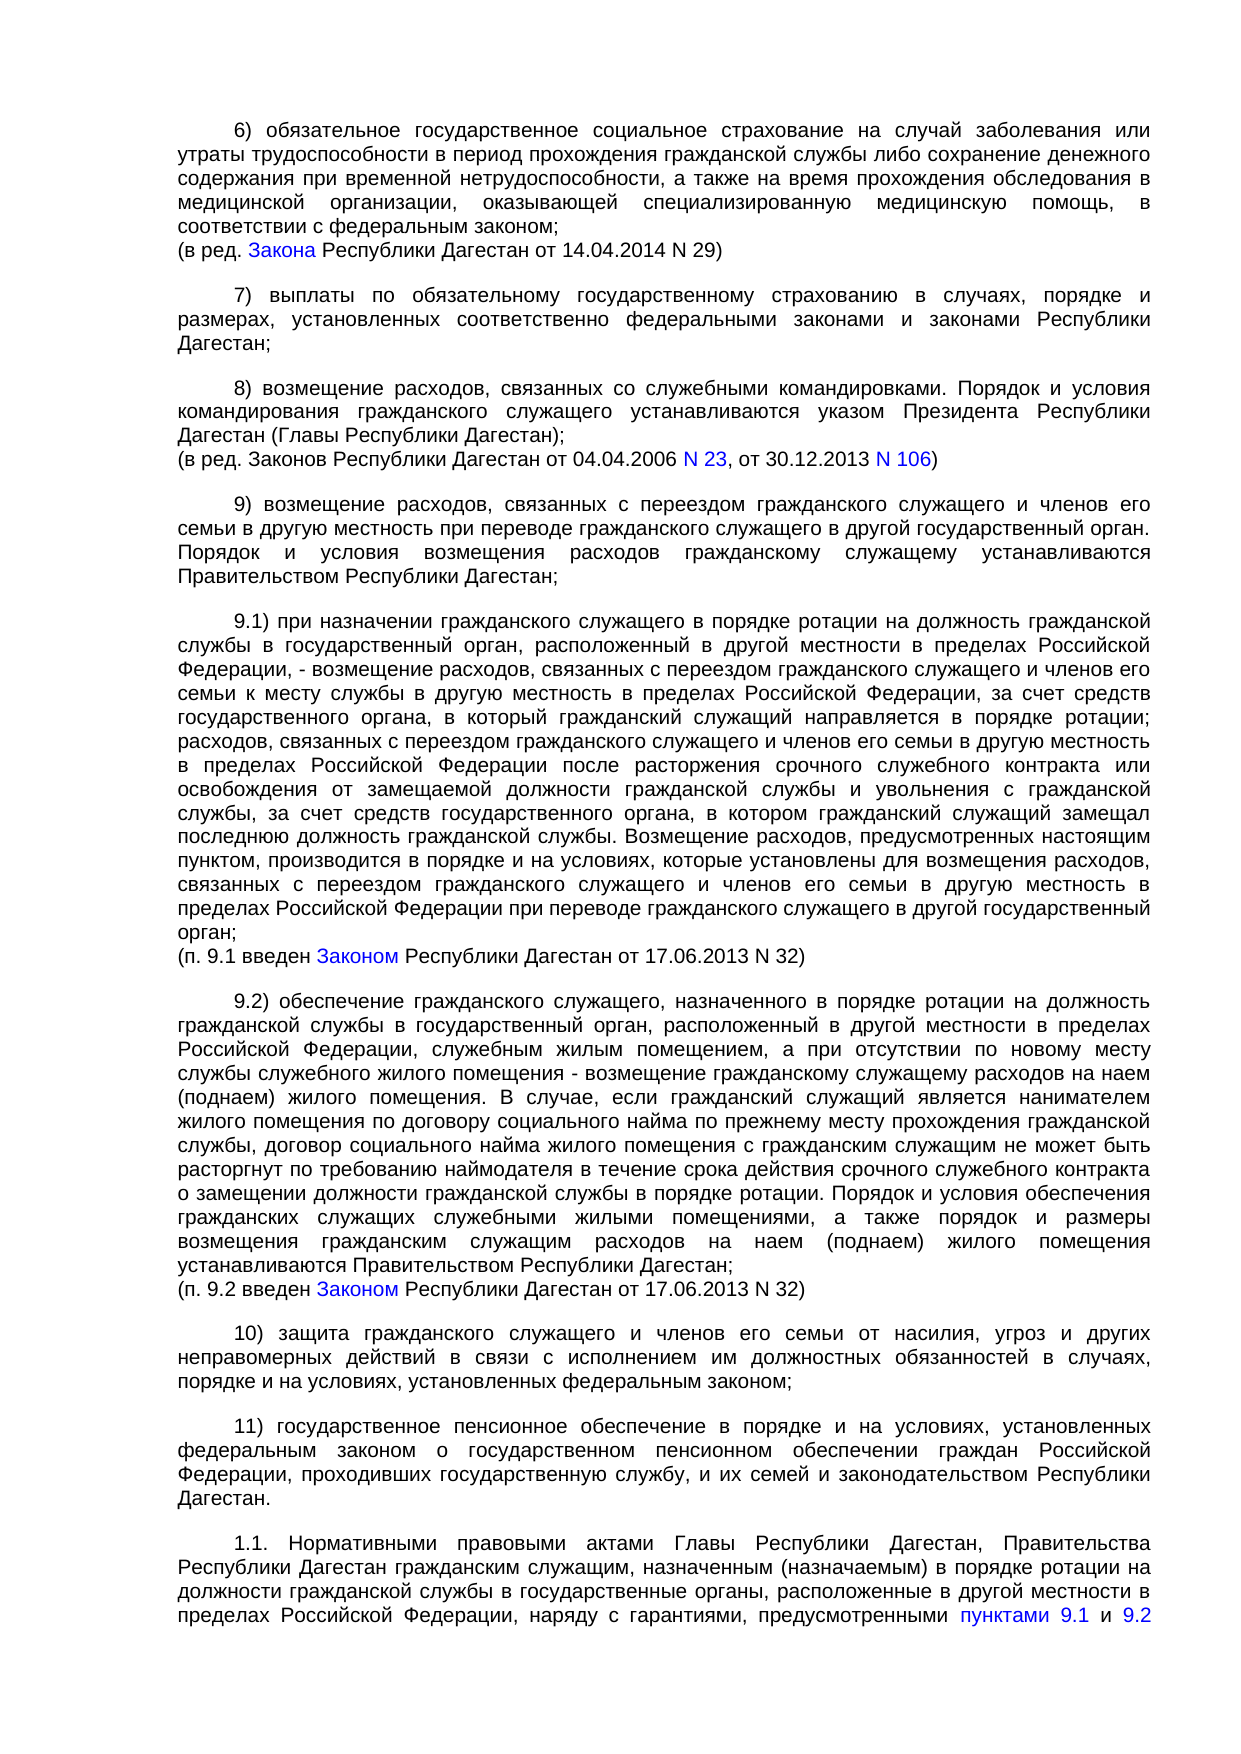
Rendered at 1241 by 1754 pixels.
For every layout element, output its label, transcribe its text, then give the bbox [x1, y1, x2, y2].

text 11) государственное пенсионное обеспечение в порядке и на условиях, установленных федеральным законом о государственном пенсионном обеспечении граждан Российской Федерации, проходивших государственную службу, и их семей и законодательством Республики Дагестан. [177, 1414, 1152, 1510]
text 9.1) при назначении гражданского служащего в порядке ротации на должность гражданской службы в государственный орган, расположенный в другой местности в пределах Российской Федерации, - возмещение расходов, связанных с переездом гражданского служащего и членов его семьи к месту службы в другую местность в пределах Российской Федерации, за счет средств государственного органа, в который гражданский служащий направляется в порядке ротации; расходов, связанных с переездом гражданского служащего и членов его семьи в другую местность в пределах Российской Федерации после расторжения срочного служебного контракта или освобождения от замещаемой должности гражданской службы и увольнения с гражданской службы, за счет средств государственного органа, в котором гражданский служащий замещал последнюю должность гражданской службы. Возмещение расходов, предусмотренных настоящим пунктом, производится в порядке и на условиях, которые установлены для возмещения расходов, связанных с переездом гражданского служащего и членов его семьи в другую местность в пределах Российской Федерации при переводе гражданского служащего в другой государственный орган; [177, 609, 1152, 944]
text (в ред. Закона Республики Дагестан от 14.04.2014 N 29) [177, 238, 1152, 262]
text 8) возмещение расходов, связанных со служебными командировками. Порядок и условия командирования гражданского служащего устанавливаются указом Президента Республики Дагестан (Главы Республики Дагестан); [177, 375, 1152, 447]
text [177, 1531, 1152, 1626]
text (в ред. Законов Республики Дагестан от 04.04.2006 N 23, от 30.12.2013 N 106) [177, 447, 1152, 471]
text 9.2) обеспечение гражданского служащего, назначенного в порядке ротации на должность гражданской службы в государственный орган, расположенный в другой местности в пределах Российской Федерации, служебным жилым помещением, а при отсутствии по новому месту службы служебного жилого помещения - возмещение гражданскому служащему расходов на наем (поднаем) жилого помещения. В случае, если гражданский служащий является нанимателем жилого помещения по договору социального найма по прежнему месту прохождения гражданской службы, договор социального найма жилого помещения с гражданским служащим не может быть расторгнут по требованию наймодателя в течение срока действия срочного служебного контракта о замещении должности гражданской службы в порядке ротации. Порядок и условия обеспечения гражданских служащих служебными жилыми помещениями, а также порядок и размеры возмещения гражданским служащим расходов на наем (поднаем) жилого помещения устанавливаются Правительством Республики Дагестан; [177, 989, 1152, 1276]
text 9) возмещение расходов, связанных с переездом гражданского служащего и членов его семьи в другую местность при переводе гражданского служащего в другой государственный орган. Порядок и условия возмещения расходов гражданскому служащему устанавливаются Правительством Республики Дагестан; [177, 492, 1152, 588]
text 10) защита гражданского служащего и членов его семьи от насилия, угроз и других неправомерных действий в связи с исполнением им должностных обязанностей в случаях, порядке и на условиях, установленных федеральным законом; [177, 1321, 1152, 1393]
text (п. 9.1 введен Законом Республики Дагестан от 17.06.2013 N 32) [177, 944, 1152, 968]
text 7) выплаты по обязательному государственному страхованию в случаях, порядке и размерах, установленных соответственно федеральными законами и законами Республики Дагестан; [177, 283, 1152, 354]
text (п. 9.2 введен Законом Республики Дагестан от 17.06.2013 N 32) [177, 1276, 1152, 1300]
text 6) обязательное государственное социальное страхование на случай заболевания или утраты трудоспособности в период прохождения гражданской службы либо сохранение денежного содержания при временной нетрудоспособности, а также на время прохождения обследования в медицинской организации, оказывающей специализированную медицинскую помощь, в соответствии с федеральным законом; [177, 118, 1152, 238]
